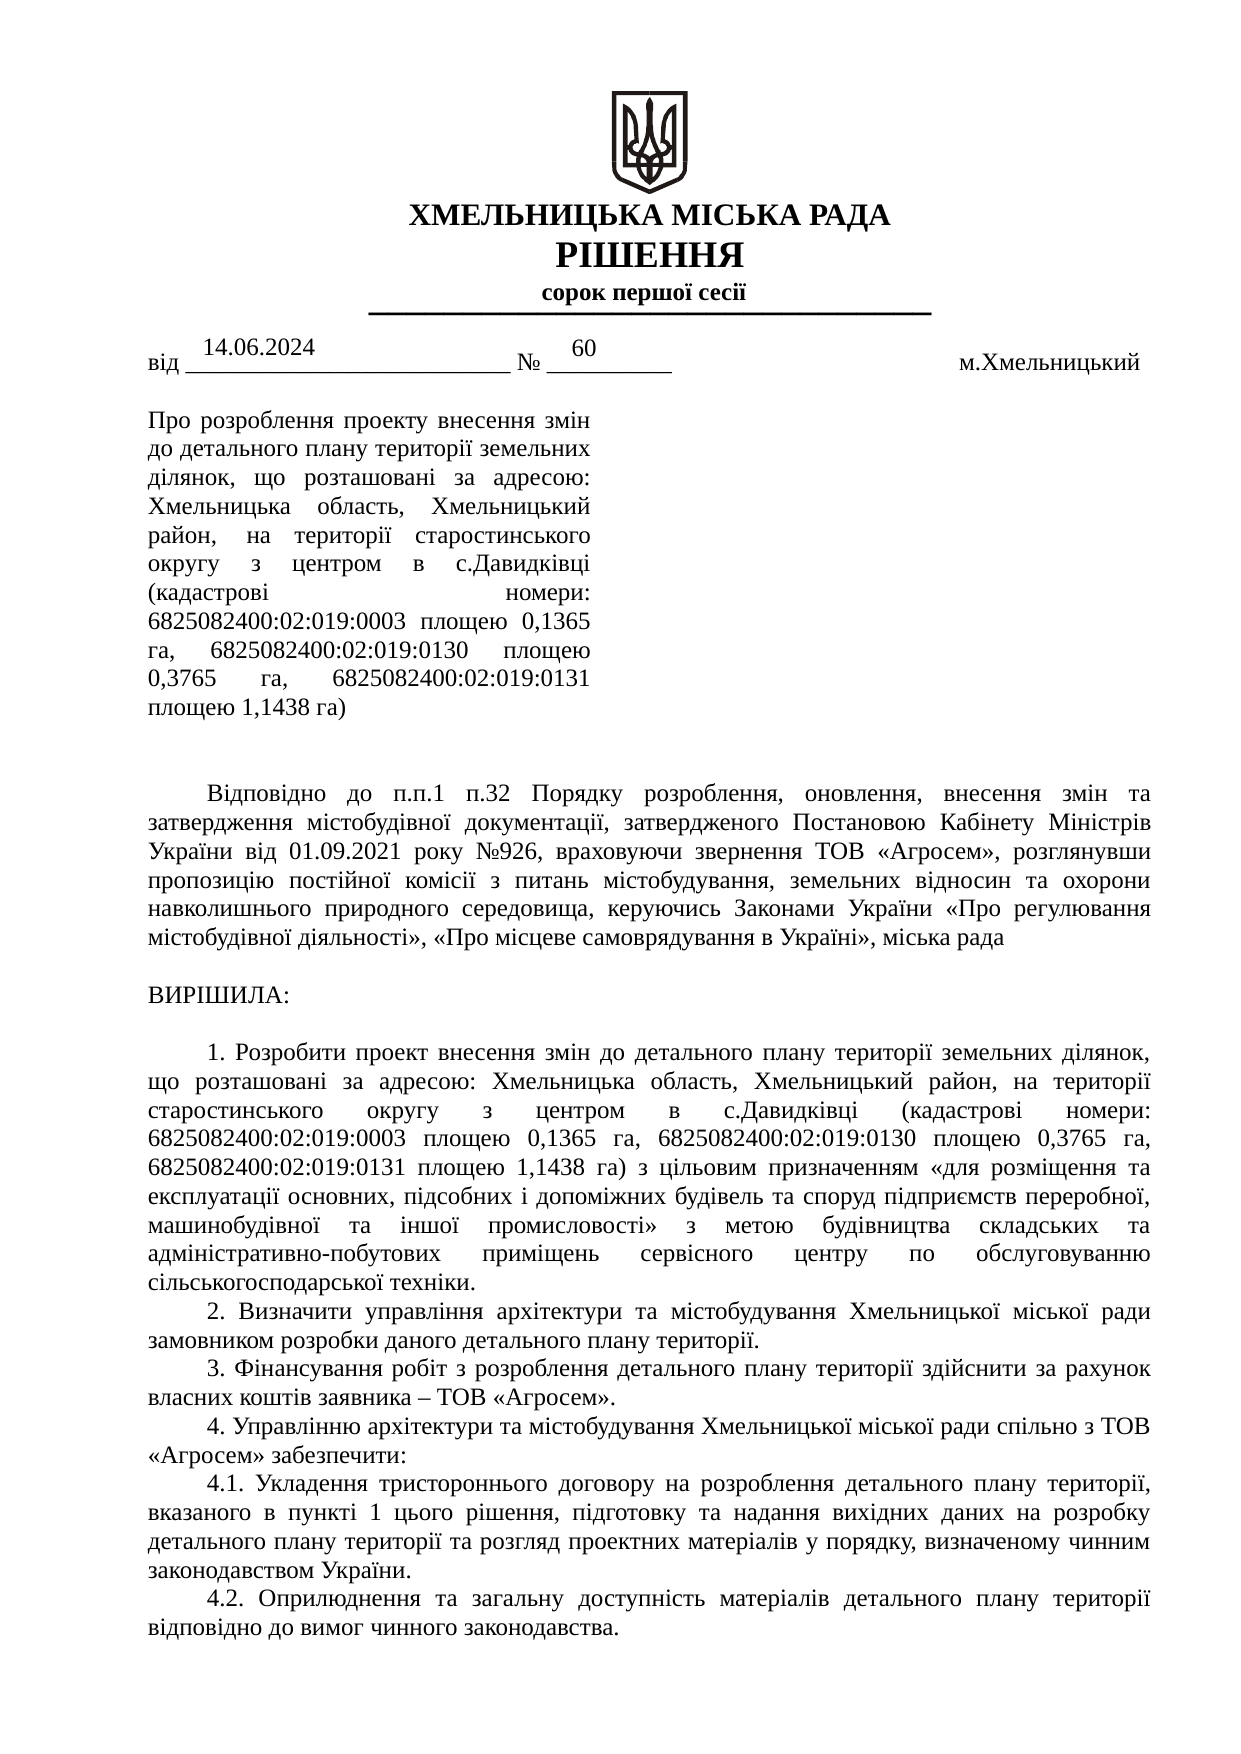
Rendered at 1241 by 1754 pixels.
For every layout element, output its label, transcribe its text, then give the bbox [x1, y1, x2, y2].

text 2. Визначити управління архітектури та містобудування Хмельницької міської ради замовником розробки даного детального плану території. [148, 1296, 1152, 1353]
text 4.2. Оприлюднення та загальну доступність матеріалів детального плану території відповідно до вимог чинного законодавства. [148, 1583, 1152, 1641]
text від __________________________ № __________ м.Хмельницький [148, 347, 1152, 376]
text ______________________________ [148, 275, 1152, 318]
text Про розроблення проекту внесення змін до детального плану території земельних ділянок, що розташовані за адресою: Хмельницька область, Хмельницький район, на території старостинського округу з центром в с.Давидківці (кадастрові номери: 6825082400:02:019:0003 площею 0,1365 га, 6825082400:02:019:0130 площею 0,3765 га, 6825082400:02:019:0131 площею 1,1438 га) [148, 405, 591, 721]
text 4. Управлінню архітектури та містобудування Хмельницької міської ради спільно з ТОВ «Агросем» забезпечити: [148, 1411, 1152, 1468]
text РІШЕННЯ [148, 232, 1152, 275]
text 4.1. Укладення тристороннього договору на розроблення детального плану території, вказаного в пункті 1 цього рішення, підготовку та надання вихідних даних на розробку детального плану території та розгляд проектних матеріалів у порядку, визначеному чинним законодавством України. [148, 1468, 1152, 1583]
text ВИРІШИЛА: [148, 980, 1152, 1008]
text 1. Розробити проект внесення змін до детального плану території земельних ділянок, що розташовані за адресою: Хмельницька область, Хмельницький район, на території старостинського округу з центром в с.Давидківці (кадастрові номери: 6825082400:02:019:0003 площею 0,1365 га, 6825082400:02:019:0130 площею 0,3765 га, 6825082400:02:019:0131 площею 1,1438 га) з цільовим призначенням «для розміщення та експлуатації основних, підсобних і допоміжних будівель та споруд підприємств переробної, машинобудівної та іншої промисловості» з метою будівництва складських та адміністративно-побутових приміщень сервісного центру по обслуговуванню сільськогосподарської техніки. [148, 1037, 1152, 1296]
text Відповідно до п.п.1 п.32 Порядку розроблення, оновлення, внесення змін та затвердження містобудівної документації, затвердженого Постановою Кабінету Міністрів України від 01.09.2021 року №926, враховуючи звернення ТОВ «Агросем», розглянувши пропозицію постійної комісії з питань містобудування, земельних відносин та охорони навколишнього природного середовища, керуючись Законами України «Про регулювання містобудівної діяльності», «Про місцеве самоврядування в Україні», міська рада [148, 778, 1152, 951]
text 3. Фінансування робіт з розроблення детального плану території здійснити за рахунок власних коштів заявника – ТОВ «Агросем». [148, 1353, 1152, 1411]
text ХМЕЛЬНИЦЬКА МІСЬКА РАДА [148, 196, 1152, 232]
